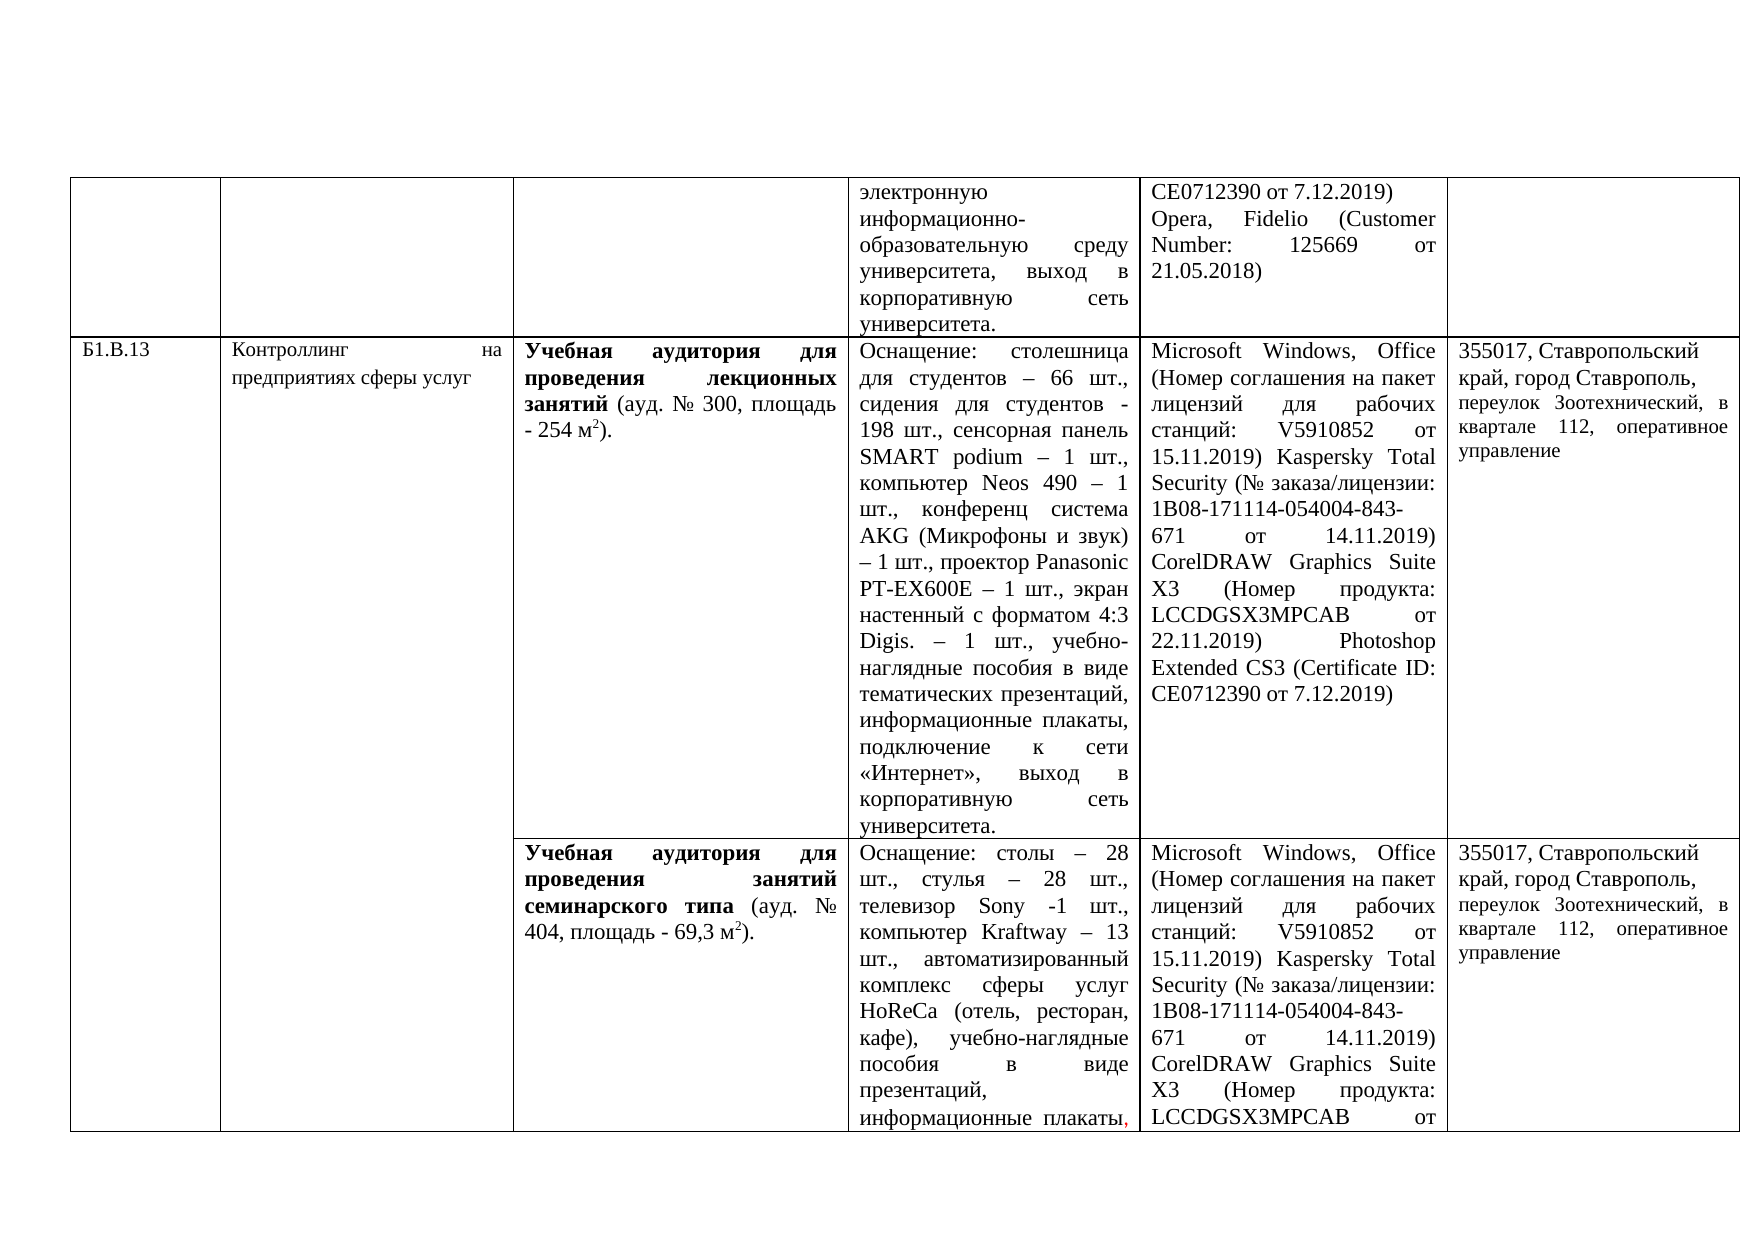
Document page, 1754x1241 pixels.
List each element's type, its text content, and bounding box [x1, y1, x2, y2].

table_cell Контроллинг на предприятиях сферы услуг [221, 338, 513, 1131]
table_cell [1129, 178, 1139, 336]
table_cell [1448, 839, 1739, 1131]
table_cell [1448, 178, 1739, 336]
table_cell Microsoft Windows, Office (Номер соглашения на пакет лицензий для рабочих станций: V5910852 от 15.11.2019) Kaspersky Total Security (№ заказа/лицензии: 1B08-171114-054004-843-671 от 14.11.2019) CorelDRAW Graphics Suite X3 (Номер продукта: LCCDGSX3MPCAB от 22.11.2019) Photoshop Extended CS3 (Certificate ID: CE0712390 от 7.12.2019) [1141, 338, 1447, 838]
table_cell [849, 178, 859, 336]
table_cell Учебная аудитория для проведения лекционных занятий (ауд. № 300, площадь - 254 м2). [514, 338, 848, 838]
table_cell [514, 178, 848, 336]
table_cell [1141, 178, 1447, 336]
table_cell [1141, 839, 1447, 1131]
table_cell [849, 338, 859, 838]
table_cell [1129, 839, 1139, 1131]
table_cell Б1.В.13 [71, 338, 220, 1131]
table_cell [514, 839, 848, 1131]
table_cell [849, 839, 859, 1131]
table_cell 355017, Ставропольский край, город Ставрополь, переулок Зоотехнический, в квартале 112, оперативное управление [1448, 338, 1739, 838]
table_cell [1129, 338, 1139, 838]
